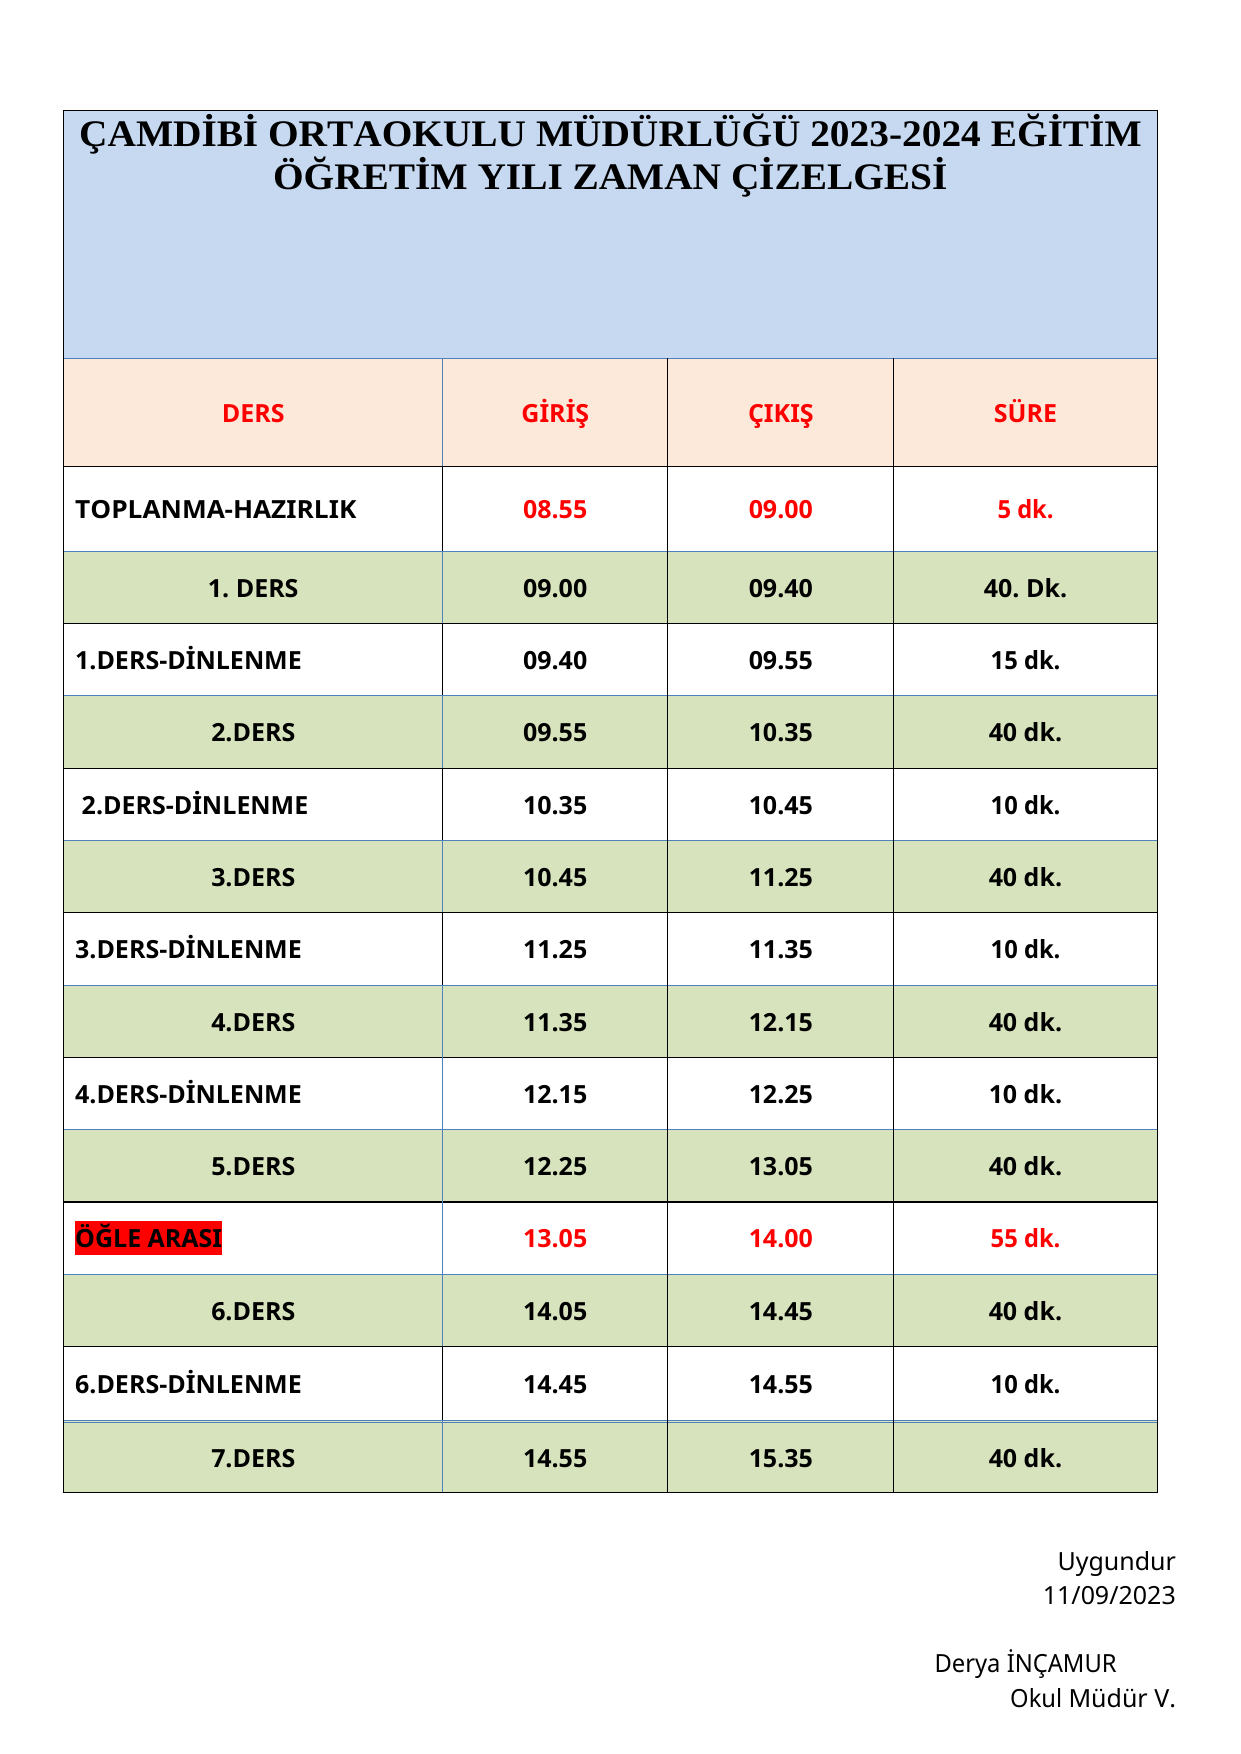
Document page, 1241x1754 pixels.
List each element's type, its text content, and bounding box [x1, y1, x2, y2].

table_cell 12.25 [443, 1130, 667, 1201]
table_cell 3.DERS [64, 841, 442, 912]
table_cell 09.00 [668, 467, 893, 551]
table_cell 11.35 [668, 913, 893, 984]
table_cell 12.25 [668, 1058, 893, 1129]
table_cell 5.DERS [64, 1130, 442, 1201]
table_cell 40 dk. [894, 1423, 1157, 1492]
table_cell 40 dk. [894, 986, 1157, 1057]
table_cell GİRİŞ [443, 359, 667, 466]
text Derya İNÇAMUR [75, 1646, 1176, 1680]
table_cell 6.DERS-DİNLENME [64, 1347, 442, 1419]
table_cell 09.40 [668, 552, 893, 623]
table_cell 10.45 [668, 769, 893, 840]
table_cell 10 dk. [894, 1347, 1157, 1419]
table_cell 09.55 [668, 624, 893, 695]
table_cell 40 dk. [894, 841, 1157, 912]
table_cell 10 dk. [894, 769, 1157, 840]
table_cell 09.00 [443, 552, 667, 623]
table_cell 14.05 [443, 1275, 667, 1346]
table_cell 11.25 [668, 841, 893, 912]
table_cell 40 dk. [894, 1275, 1157, 1346]
text Uygundur [75, 1544, 1176, 1578]
table_cell 40 dk. [894, 1130, 1157, 1201]
table_cell 13.05 [443, 1203, 667, 1274]
table_cell SÜRE [894, 359, 1157, 466]
table_cell 55 dk. [894, 1203, 1157, 1274]
table_cell 14.45 [668, 1275, 893, 1346]
table_cell 13.05 [668, 1130, 893, 1201]
table_cell 1. DERS [64, 552, 442, 623]
table_cell ÇIKIŞ [668, 359, 893, 466]
table_cell 5 dk. [894, 467, 1157, 551]
text Okul Müdür V. [75, 1680, 1176, 1714]
table_cell 09.40 [443, 624, 667, 695]
table_cell 12.15 [668, 986, 893, 1057]
table_cell 10 dk. [894, 1058, 1157, 1129]
table_cell 14.55 [668, 1347, 893, 1419]
table_cell TOPLANMA-HAZIRLIK [64, 467, 442, 551]
table_cell 1.DERS-DİNLENME [64, 624, 442, 695]
table_cell 09.55 [443, 696, 667, 768]
table_cell 10.35 [668, 696, 893, 768]
table_cell DERS [64, 359, 442, 466]
table_cell 40. Dk. [894, 552, 1157, 623]
table_cell 15.35 [668, 1423, 893, 1492]
table_cell 40 dk. [894, 696, 1157, 768]
table_cell 14.45 [443, 1347, 667, 1419]
table_cell 6.DERS [64, 1275, 442, 1346]
table_cell 2.DERS-DİNLENME [64, 769, 442, 840]
table_cell 12.15 [443, 1058, 667, 1129]
table_cell 7.DERS [64, 1423, 442, 1492]
table_cell 10.35 [443, 769, 667, 840]
table_cell 10.45 [443, 841, 667, 912]
table_cell 15 dk. [894, 624, 1157, 695]
table_cell 14.55 [443, 1423, 667, 1492]
table_cell 4.DERS [64, 986, 442, 1057]
table_cell ÖĞLE ARASI [64, 1203, 442, 1274]
table_header ÇAMDİBİ ORTAOKULU MÜDÜRLÜĞÜ 2023-2024 EĞİTİM ÖĞRETİM YILI ZAMAN ÇİZELGESİ [64, 111, 1157, 358]
table_cell 08.55 [443, 467, 667, 551]
table_cell 3.DERS-DİNLENME [64, 913, 442, 984]
table_cell 11.35 [443, 986, 667, 1057]
text 11/09/2023 [75, 1578, 1176, 1612]
table_cell 4.DERS-DİNLENME [64, 1058, 442, 1129]
table_cell 10 dk. [894, 913, 1157, 984]
table_cell 2.DERS [64, 696, 442, 768]
table_cell 11.25 [443, 913, 667, 984]
table_cell 14.00 [668, 1203, 893, 1274]
